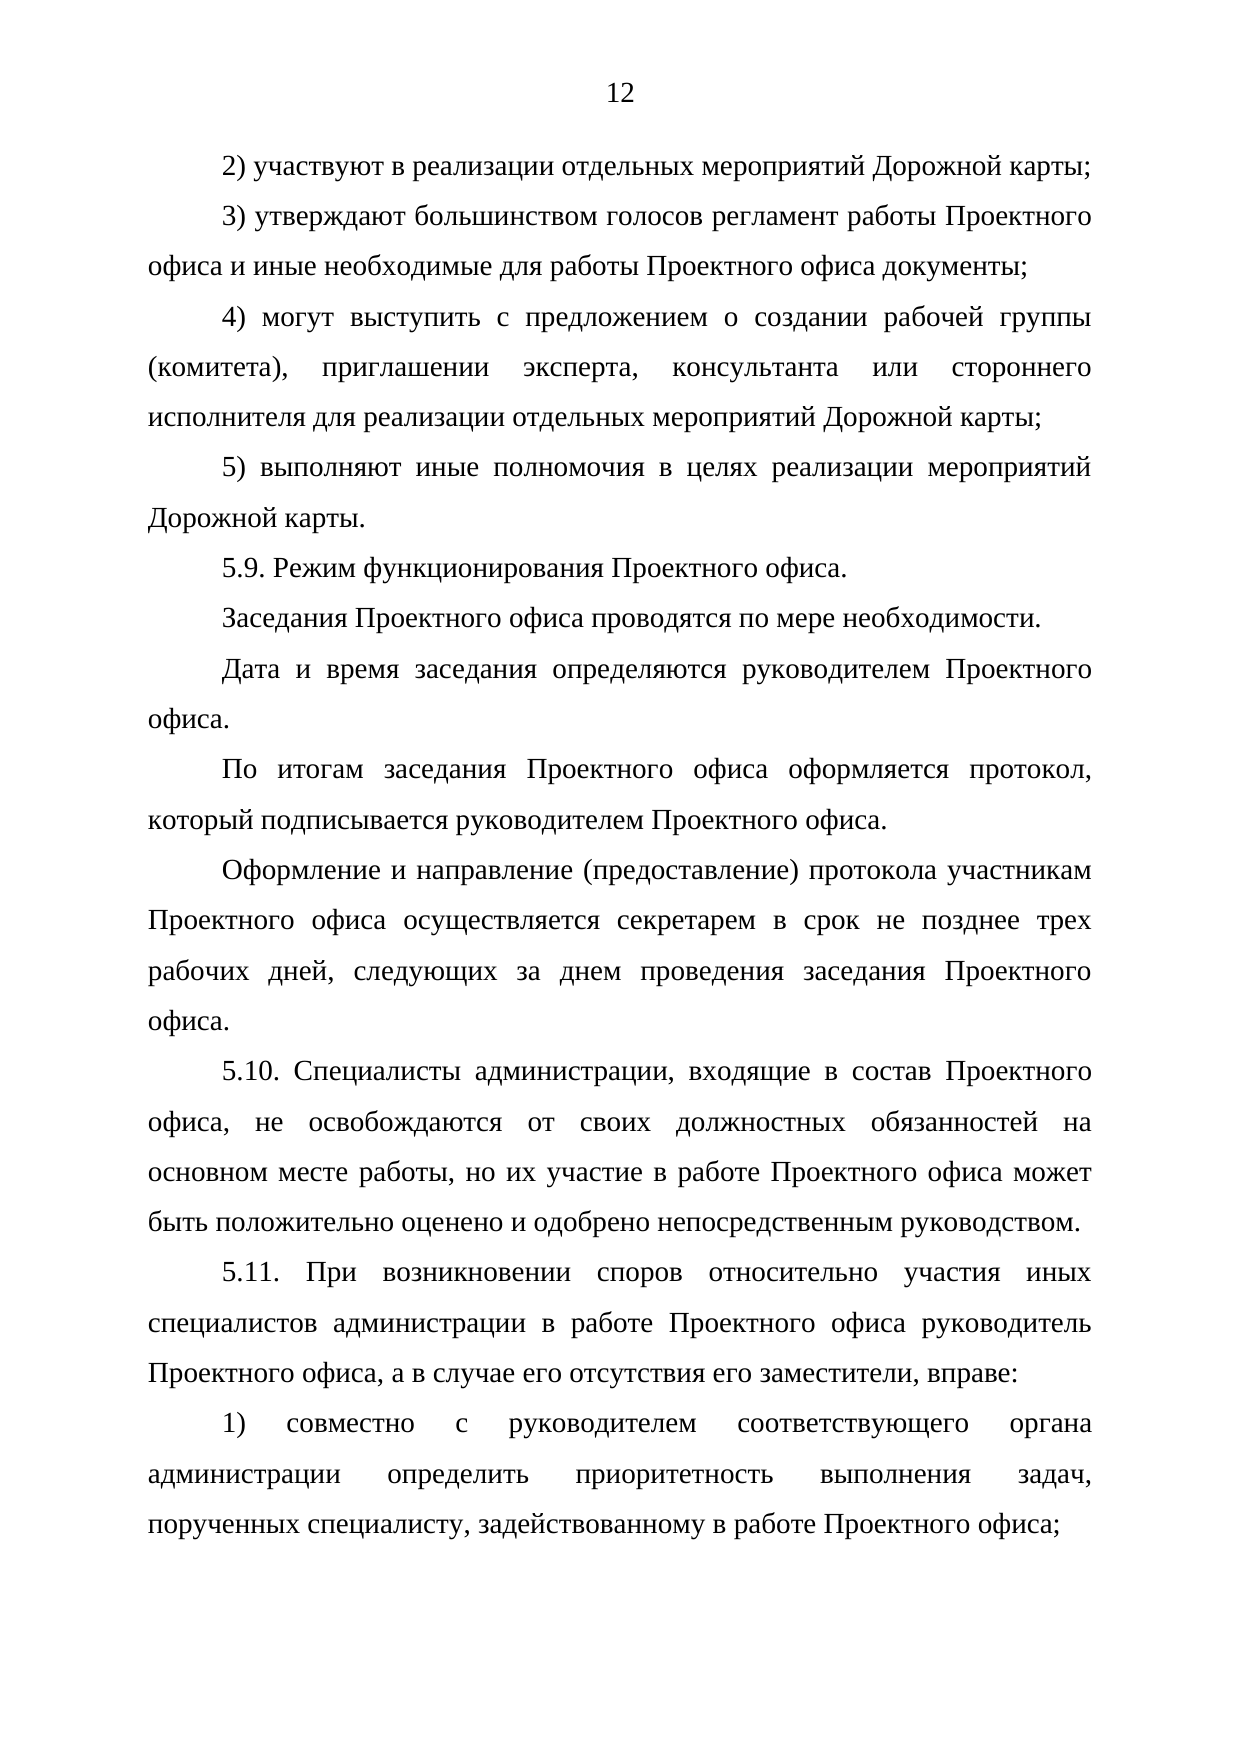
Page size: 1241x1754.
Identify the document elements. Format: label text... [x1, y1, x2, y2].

text 5.9. Режим функционирования Проектного офиса. [148, 550, 1092, 584]
text 4) могут выступить с предложением о создании рабочей группы (комитета), приглашении эксперта, консультанта или стороннего исполнителя для реализации отдельных мероприятий Дорожной карты; [148, 299, 1092, 433]
text 1) совместно с руководителем соответствующего органа администрации определить приоритетность выполнения задач, порученных специалисту, задействованному в работе Проектного офиса; [148, 1406, 1092, 1540]
text Дата и время заседания определяются руководителем Проектного офиса. [148, 651, 1092, 735]
text По итогам заседания Проектного офиса оформляется протокол, который подписывается руководителем Проектного офиса. [148, 751, 1092, 835]
text Заседания Проектного офиса проводятся по мере необходимости. [148, 601, 1092, 634]
text 5.10. Специалисты администрации, входящие в состав Проектного офиса, не освобождаются от своих должностных обязанностей на основном месте работы, но их участие в работе Проектного офиса может быть положительно оценено и одобрено непосредственным руководством. [148, 1053, 1092, 1238]
text 5) выполняют иные полномочия в целях реализации мероприятий Дорожной карты. [148, 449, 1092, 533]
text Оформление и направление (предоставление) протокола участникам Проектного офиса осуществляется секретарем в срок не позднее трех рабочих дней, следующих за днем проведения заседания Проектного офиса. [148, 852, 1092, 1037]
text 5.11. При возникновении споров относительно участия иных специалистов администрации в работе Проектного офиса руководитель Проектного офиса, а в случае его отсутствия его заместители, вправе: [148, 1254, 1092, 1389]
text 3) утверждают большинством голосов регламент работы Проектного офиса и иные необходимые для работы Проектного офиса документы; [148, 198, 1092, 282]
text 2) участвуют в реализации отдельных мероприятий Дорожной карты; [148, 148, 1092, 181]
